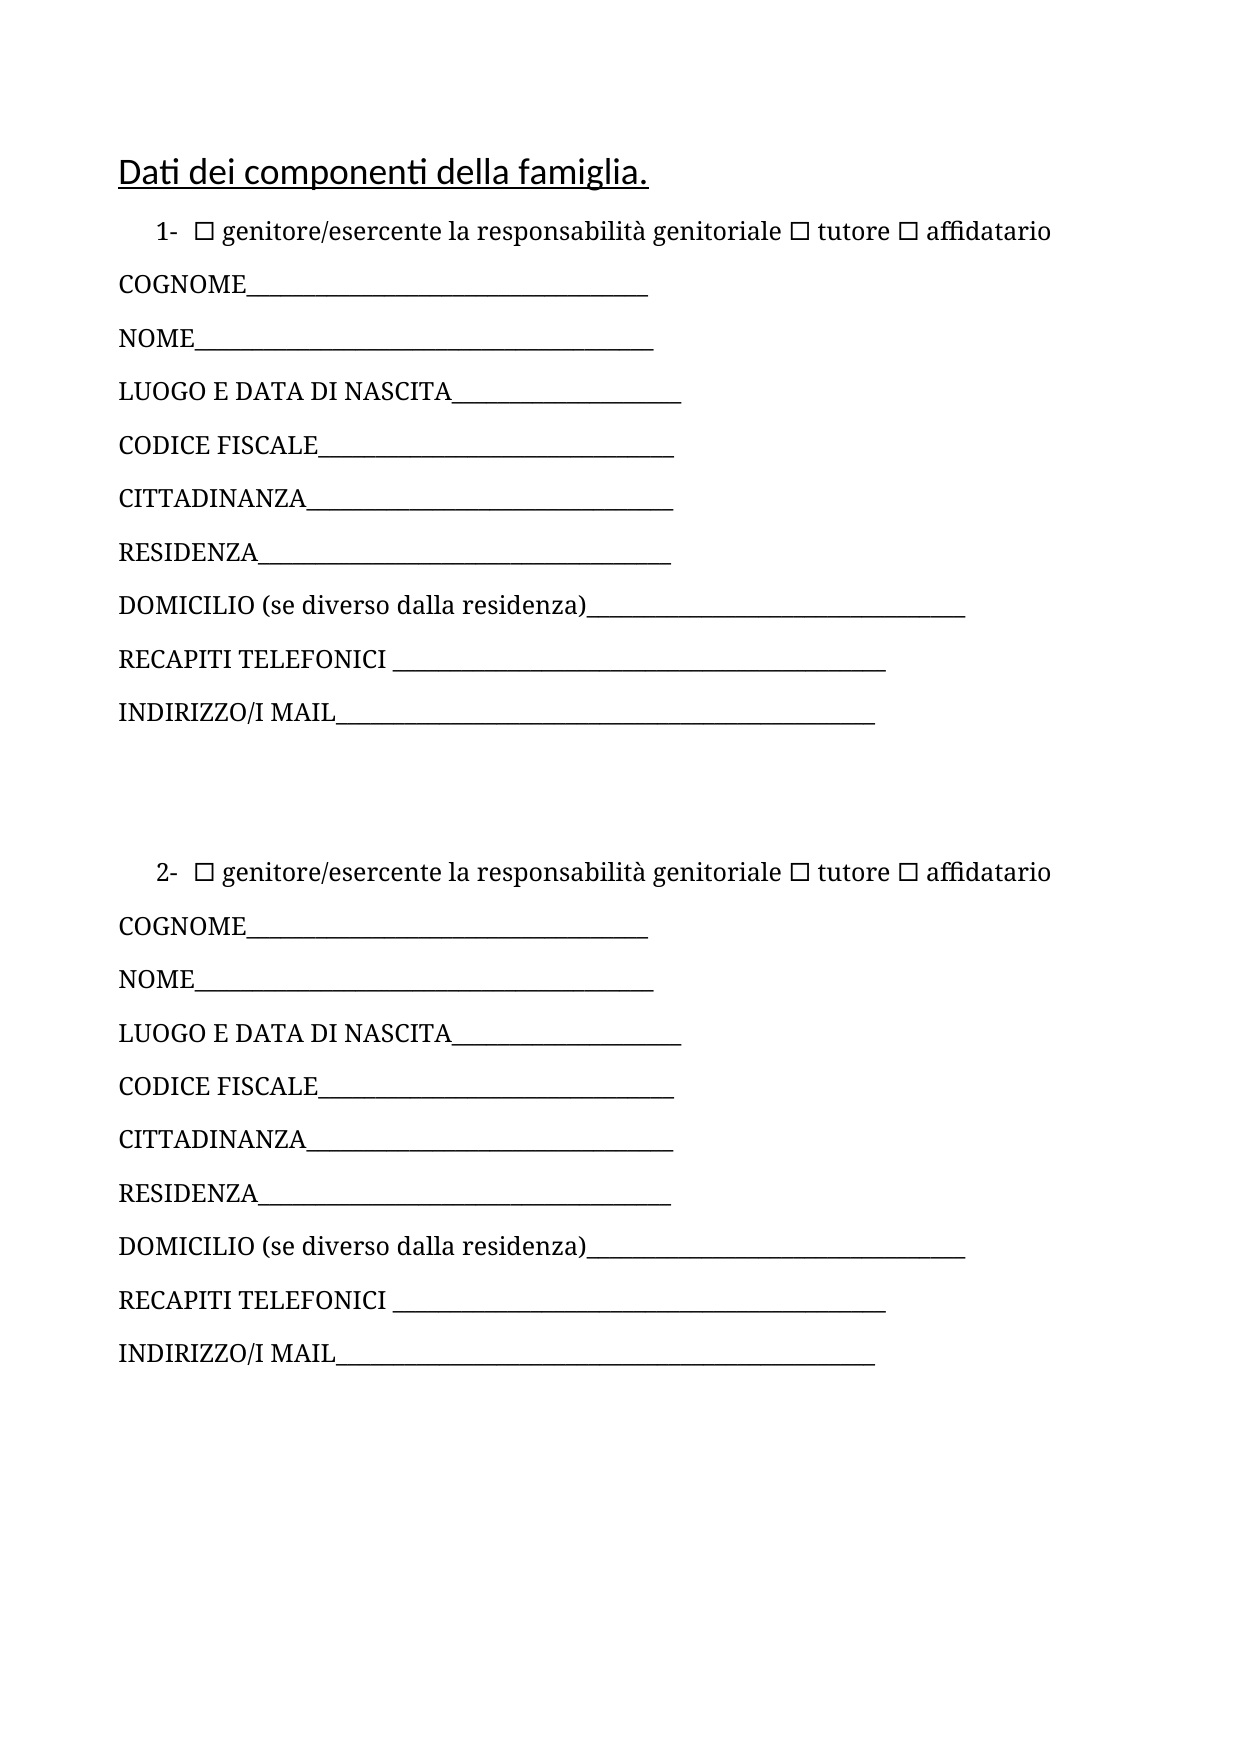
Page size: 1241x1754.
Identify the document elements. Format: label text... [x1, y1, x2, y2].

text LUOGO E DATA DI NASCITA____________________ [118, 1015, 1122, 1049]
text INDIRIZZO/I MAIL_______________________________________________ [118, 695, 1122, 729]
text RECAPITI TELEFONICI ___________________________________________ [118, 641, 1122, 675]
text DOMICILIO (se diverso dalla residenza)_________________________________ [118, 588, 1122, 622]
text Dati dei componenti della famiglia. [118, 148, 1122, 193]
text COGNOME___________________________________ [118, 267, 1122, 301]
text RESIDENZA____________________________________ [118, 1176, 1122, 1210]
text CITTADINANZA________________________________ [118, 481, 1122, 515]
text RESIDENZA____________________________________ [118, 534, 1122, 568]
text RECAPITI TELEFONICI ___________________________________________ [118, 1282, 1122, 1317]
list genitore/esercente la responsabilità genitoriale tutore affidatario [156, 214, 1122, 248]
text LUOGO E DATA DI NASCITA____________________ [118, 374, 1122, 408]
list genitore/esercente la responsabilità genitoriale tutore affidatario [156, 855, 1122, 889]
text INDIRIZZO/I MAIL_______________________________________________ [118, 1336, 1122, 1370]
text DOMICILIO (se diverso dalla residenza)_________________________________ [118, 1229, 1122, 1263]
text CODICE FISCALE_______________________________ [118, 427, 1122, 462]
text COGNOME___________________________________ [118, 908, 1122, 942]
text NOME________________________________________ [118, 321, 1122, 355]
text CODICE FISCALE_______________________________ [118, 1069, 1122, 1103]
text NOME________________________________________ [118, 962, 1122, 996]
text CITTADINANZA________________________________ [118, 1122, 1122, 1156]
